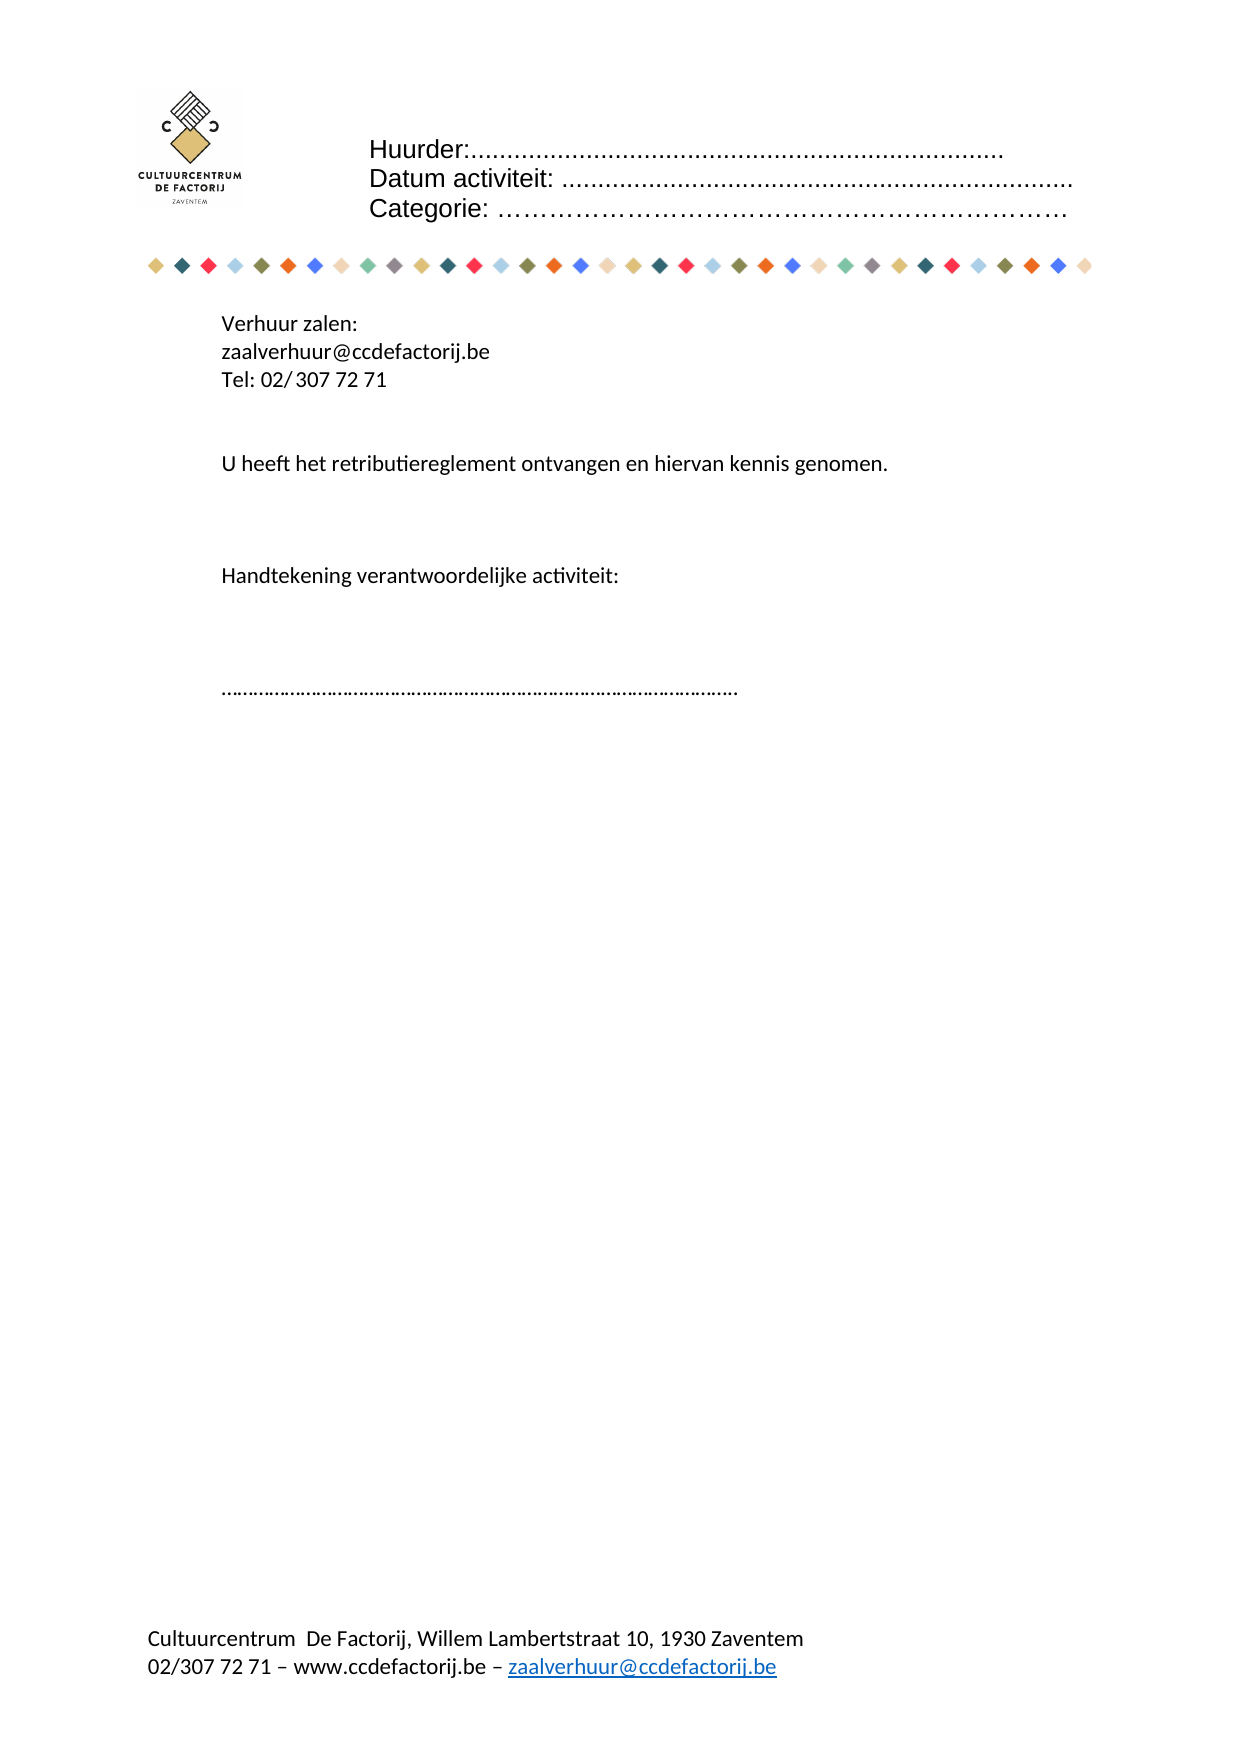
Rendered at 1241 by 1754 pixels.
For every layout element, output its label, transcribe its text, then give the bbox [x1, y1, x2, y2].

picture [147, 251, 1092, 281]
text zaalverhuur@ccdefactorij.be [221, 337, 1092, 365]
picture [136, 88, 244, 207]
text U heeft het retributiereglement ontvangen en hiervan kennis genomen. [221, 449, 1092, 477]
text Tel: 02/ 307 72 71 [221, 365, 1092, 393]
text Verhuur zalen: [221, 309, 1092, 337]
text Handtekening verantwoordelijke activiteit: [221, 561, 1092, 589]
text …………………………………………………………………………………….. [221, 673, 1092, 702]
